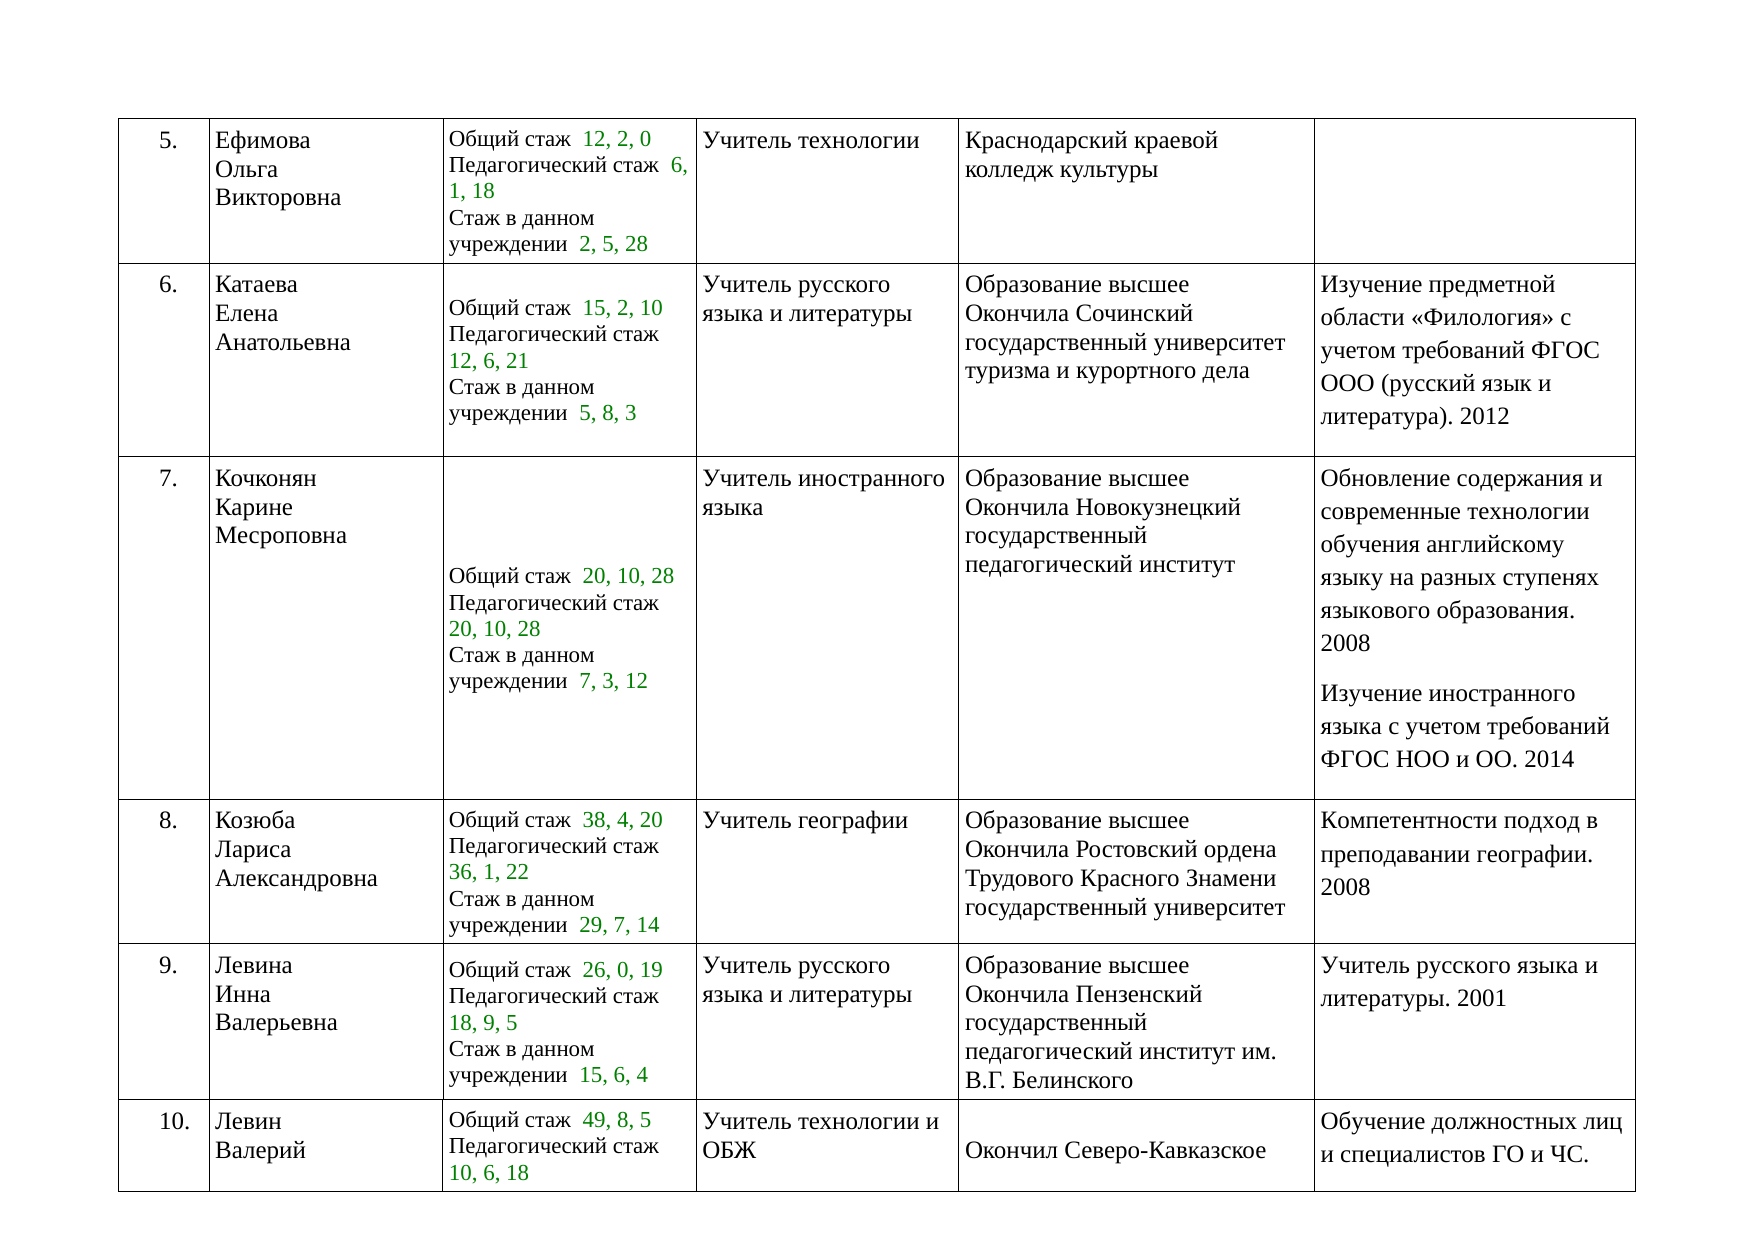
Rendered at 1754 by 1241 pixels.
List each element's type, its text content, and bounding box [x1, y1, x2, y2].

table_cell Общий стаж 26, 0, 19 Педагогический стаж 18, 9, 5 Стаж в данном учреждении 15, 6, 4 [444, 944, 696, 1099]
table_cell Козюба Лариса Александровна [210, 800, 443, 943]
table_cell Общий стаж 15, 2, 10 Педагогический стаж 12, 6, 21 Стаж в данном учреждении 5, 8, 3 [444, 264, 696, 456]
table_cell Учитель технологии [697, 119, 958, 262]
table_cell 7. [119, 457, 209, 799]
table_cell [959, 1100, 1314, 1191]
table_cell Образование высшее Окончила Сочинский государственный университет туризма и курортного дела [959, 264, 1314, 456]
table_cell 9. [119, 944, 209, 1099]
table_cell Ефимова Ольга Викторовна [210, 119, 443, 262]
table_cell Левина Инна Валерьевна [210, 944, 443, 1099]
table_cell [697, 1100, 958, 1191]
table_cell Катаева Елена Анатольевна [210, 264, 443, 456]
table_cell Образование высшее Окончила Пензенский государственный педагогический институт им. В.Г. Белинского [959, 944, 1314, 1099]
table_cell Изучение предметной области «Филология» с учетом требований ФГОС ООО (русский язык и литература). 2012 [1315, 264, 1635, 456]
table_cell 5. [119, 119, 209, 262]
table_cell Учитель русского языка и литературы [697, 264, 958, 456]
table_cell Общий стаж 20, 10, 28 Педагогический стаж 20, 10, 28 Стаж в данном учреждении 7, 3, 12 [444, 457, 696, 799]
table_cell Образование высшее Окончила Новокузнецкий государственный педагогический институт [959, 457, 1314, 799]
table_cell Учитель русского языка и литературы [697, 944, 958, 1099]
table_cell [210, 1100, 442, 1191]
table_cell Краснодарский краевой колледж культуры [959, 119, 1314, 262]
table_cell Учитель иностранного языка [697, 457, 958, 799]
table_cell Учитель географии [697, 800, 958, 943]
table_cell 10. [119, 1100, 209, 1191]
table_cell 8. [119, 800, 209, 943]
table_cell Общий стаж 12, 2, 0 Педагогический стаж 6, 1, 18 Стаж в данном учреждении 2, 5, 28 [444, 119, 696, 262]
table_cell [443, 1100, 696, 1191]
table_cell Кочконян Карине Месроповна [210, 457, 443, 799]
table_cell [1315, 1100, 1635, 1191]
table_cell Образование высшее Окончила Ростовский ордена Трудового Красного Знамени государственный университет [959, 800, 1314, 943]
table_cell Компетентности подход в преподавании географии. 2008 [1315, 800, 1635, 943]
table_cell 6. [119, 264, 209, 456]
table_cell [1315, 119, 1635, 262]
table_cell Общий стаж 38, 4, 20 Педагогический стаж 36, 1, 22 Стаж в данном учреждении 29, 7, 14 [444, 800, 696, 943]
table_cell Обновление содержания и современные технологии обучения английскому языку на разных ступенях языкового образования. 2008 Изучение иностранного языка с учетом требований ФГОС НОО и ОО. 2014 [1315, 457, 1635, 799]
table_cell Учитель русского языка и литературы. 2001 [1315, 944, 1635, 1099]
